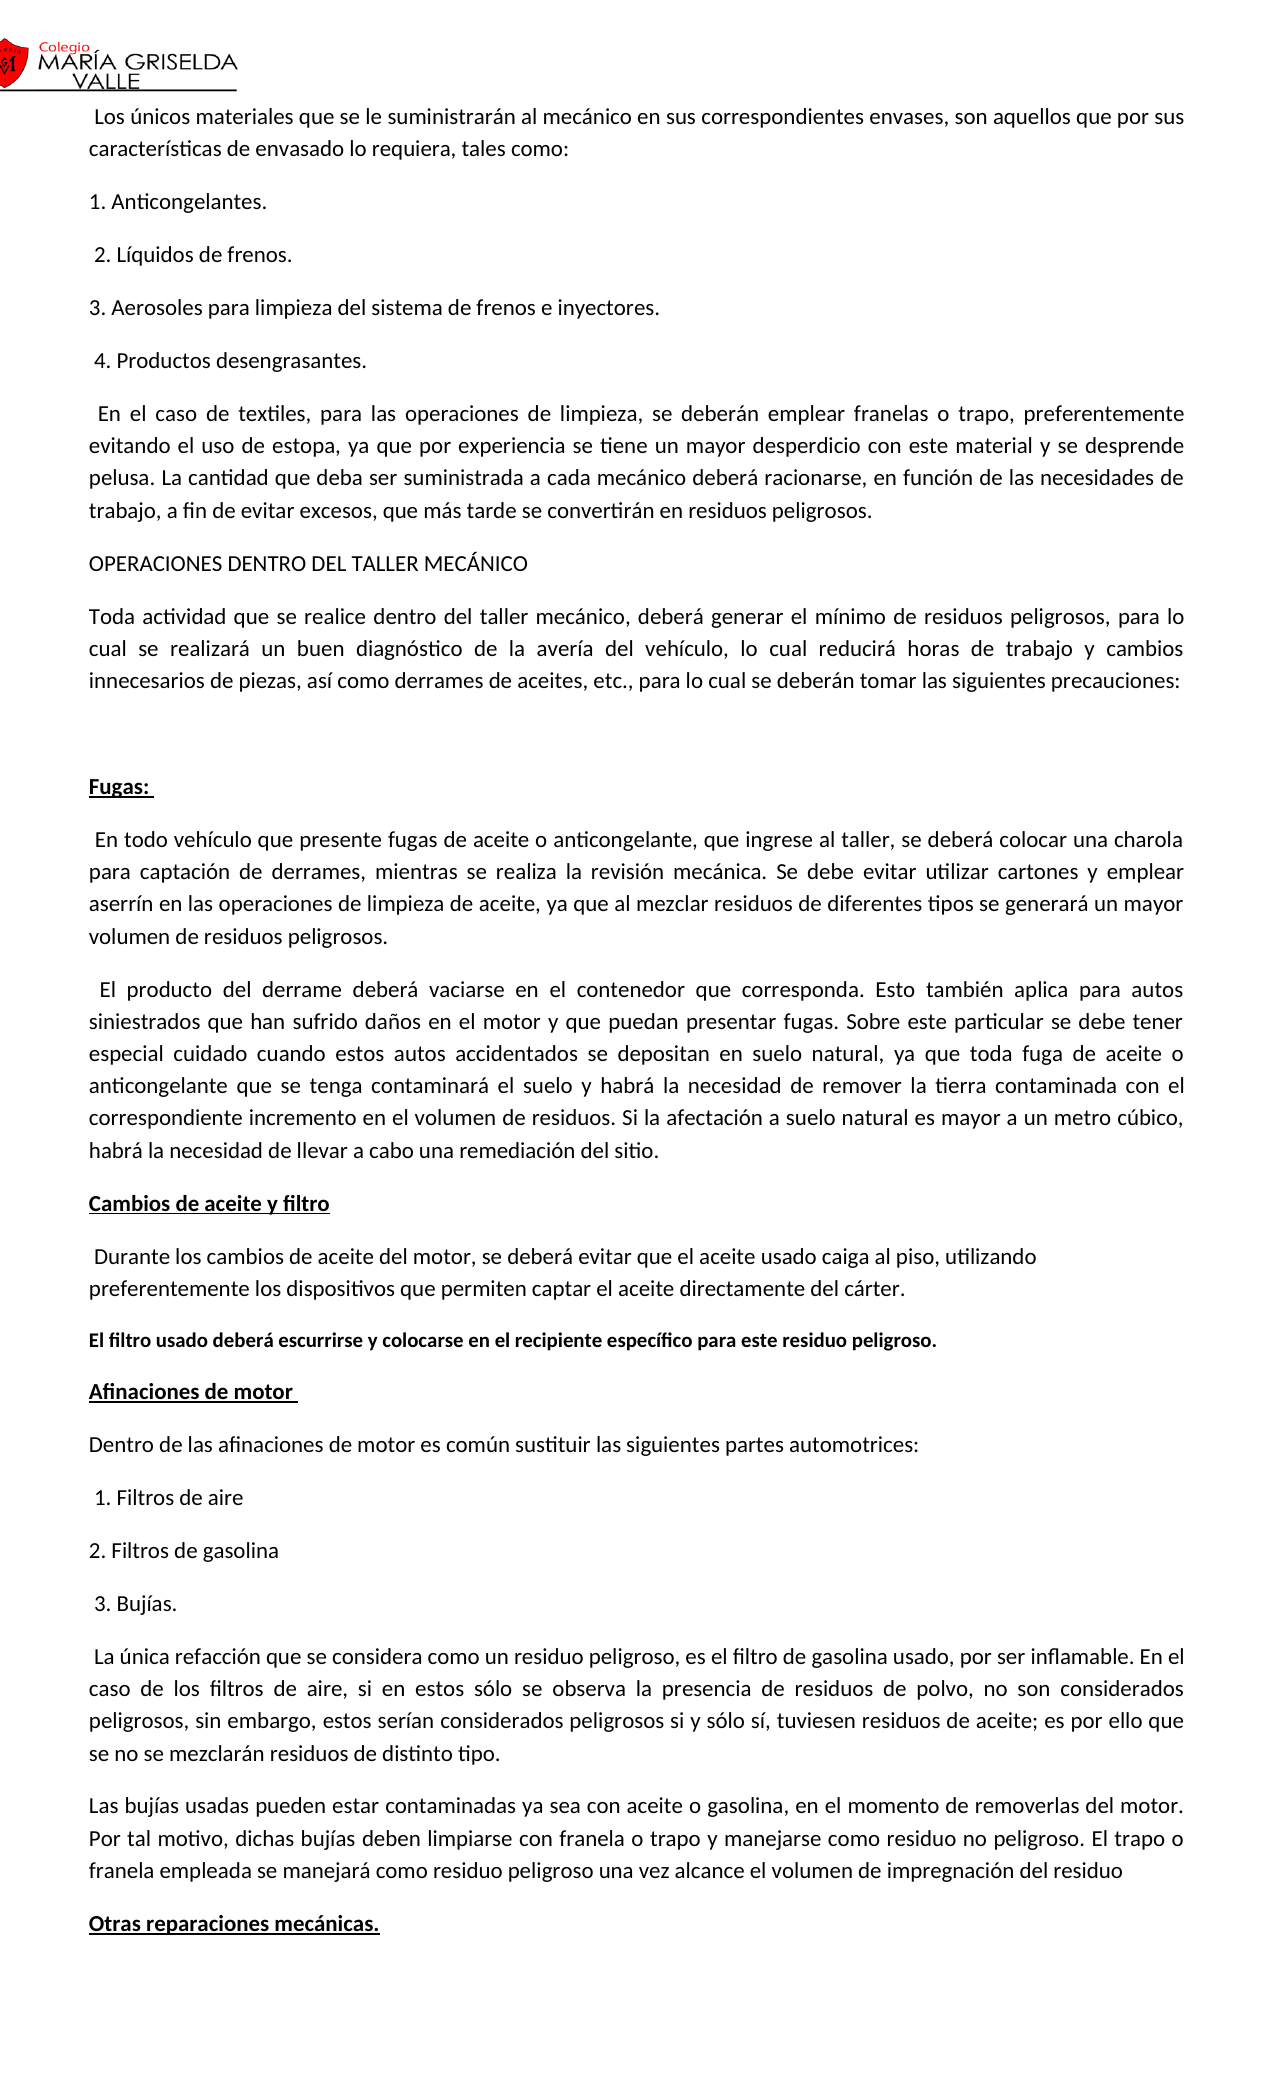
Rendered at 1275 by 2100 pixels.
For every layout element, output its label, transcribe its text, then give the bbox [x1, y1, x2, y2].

text El producto del derrame deberá vaciarse en el contenedor que corresponda. Esto también aplica para autos siniestrados que han sufrido daños en el motor y que puedan presentar fugas. Sobre este particular se debe tener especial cuidado cuando estos autos accidentados se depositan en suelo natural, ya que toda fuga de aceite o anticongelante que se tenga contaminará el suelo y habrá la necesidad de remover la tierra contaminada con el correspondiente incremento en el volumen de residuos. Si la afectación a suelo natural es mayor a un metro cúbico, habrá la necesidad de llevar a cabo una remediación del sitio. [89, 975, 1186, 1164]
text Durante los cambios de aceite del motor, se deberá evitar que el aceite usado caiga al piso, utilizando preferentemente los dispositivos que permiten captar el aceite directamente del cárter. [89, 1242, 1186, 1302]
text 1. Anticongelantes. [89, 187, 1186, 215]
text Toda actividad que se realice dentro del taller mecánico, deberá generar el mínimo de residuos peligrosos, para lo cual se realizará un buen diagnóstico de la avería del vehículo, lo cual reducirá horas de trabajo y cambios innecesarios de piezas, así como derrames de aceites, etc., para lo cual se deberán tomar las siguientes precauciones: [89, 602, 1186, 694]
text Los únicos materiales que se le suministrarán al mecánico en sus correspondientes envases, son aquellos que por sus características de envasado lo requiera, tales como: [89, 102, 1186, 162]
text Otras reparaciones mecánicas. [89, 1909, 1186, 1937]
text 2. Filtros de gasolina [89, 1536, 1186, 1564]
text Afinaciones de motor [89, 1377, 1186, 1405]
text Las bujías usadas pueden estar contaminadas ya sea con aceite o gasolina, en el momento de removerlas del motor. Por tal motivo, dichas bujías deben limpiarse con franela o trapo y manejarse como residuo no peligroso. El trapo o franela empleada se manejará como residuo peligroso una vez alcance el volumen de impregnación del residuo [89, 1792, 1186, 1884]
text Cambios de aceite y filtro [89, 1189, 1186, 1217]
text 3. Aerosoles para limpieza del sistema de frenos e inyectores. [89, 293, 1186, 321]
text OPERACIONES DENTRO DEL TALLER MECÁNICO [89, 549, 1186, 577]
text Dentro de las afinaciones de motor es común sustituir las siguientes partes automotrices: [89, 1430, 1186, 1458]
text 2. Líquidos de frenos. [89, 240, 1186, 268]
text 3. Bujías. [89, 1589, 1186, 1617]
text 4. Productos desengrasantes. [89, 346, 1186, 374]
text En el caso de textiles, para las operaciones de limpieza, se deberán emplear franelas o trapo, preferentemente evitando el uso de estopa, ya que por experiencia se tiene un mayor desperdicio con este material y se desprende pelusa. La cantidad que deba ser suministrada a cada mecánico deberá racionarse, en función de las necesidades de trabajo, a fin de evitar excesos, que más tarde se convertirán en residuos peligrosos. [89, 399, 1186, 524]
text La única refacción que se considera como un residuo peligroso, es el filtro de gasolina usado, por ser inflamable. En el caso de los filtros de aire, si en estos sólo se observa la presencia de residuos de polvo, no son considerados peligrosos, sin embargo, estos serían considerados peligrosos si y sólo sí, tuviesen residuos de aceite; es por ello que se no se mezclarán residuos de distinto tipo. [89, 1642, 1186, 1767]
text Fugas: [89, 772, 1186, 800]
text 1. Filtros de aire [89, 1483, 1186, 1511]
text El filtro usado deberá escurrirse y colocarse en el recipiente específico para este residuo peligroso. [89, 1327, 1186, 1352]
picture [0, 36, 240, 93]
text En todo vehículo que presente fugas de aceite o anticongelante, que ingrese al taller, se deberá colocar una charola para captación de derrames, mientras se realiza la revisión mecánica. Se debe evitar utilizar cartones y emplear aserrín en las operaciones de limpieza de aceite, ya que al mezclar residuos de diferentes tipos se generará un mayor volumen de residuos peligrosos. [89, 825, 1186, 950]
